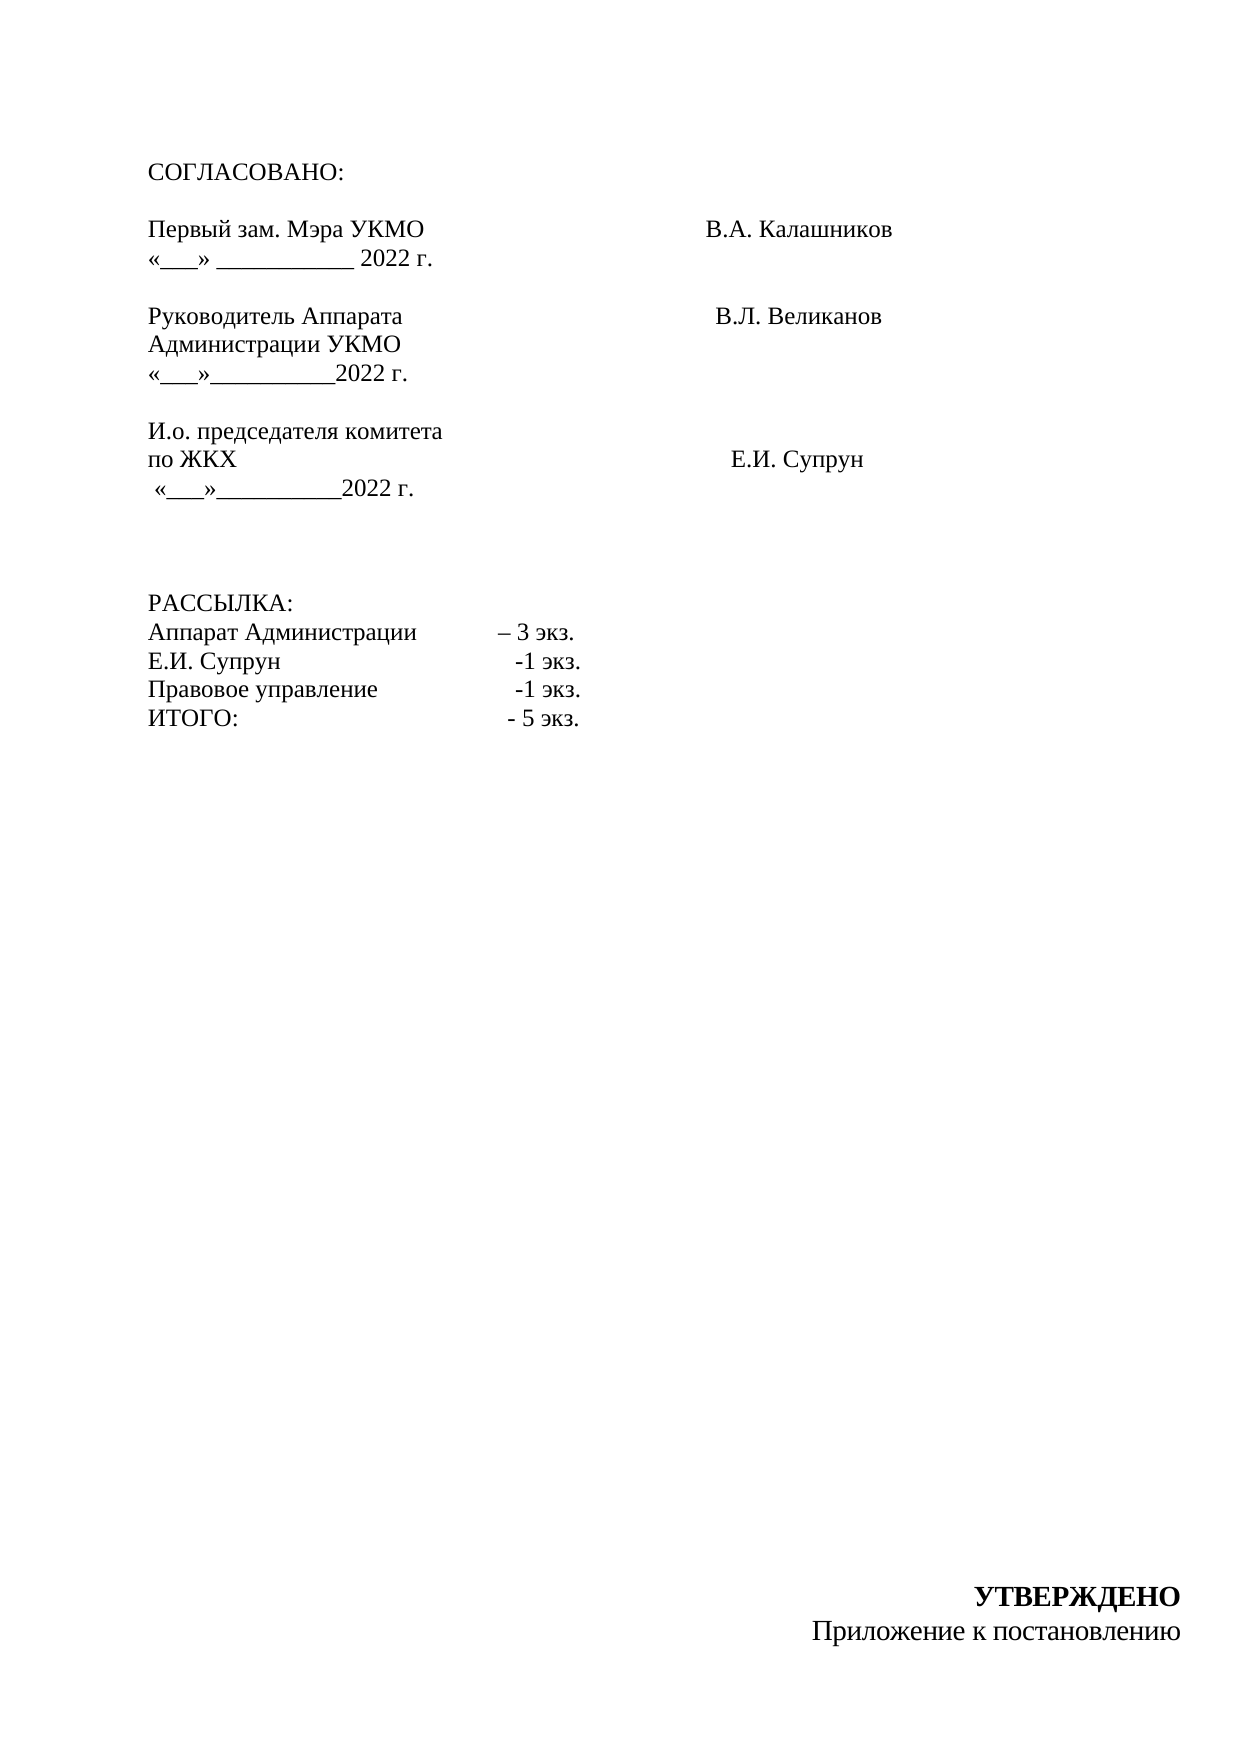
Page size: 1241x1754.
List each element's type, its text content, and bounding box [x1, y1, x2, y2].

text по ЖКХ Е.И. Супрун [148, 444, 1181, 473]
text Приложение к постановлению [148, 1613, 1181, 1646]
text ИТОГО: - 5 экз. [148, 703, 1181, 732]
text Руководитель Аппарата В.Л. Великанов [148, 301, 1181, 329]
text РАССЫЛКА: [148, 588, 1181, 617]
text Первый зам. Мэра УКМО В.А. Калашников [148, 214, 1181, 243]
text Администрации УКМО [148, 329, 1181, 358]
text И.о. председателя комитета [148, 416, 1181, 444]
text Е.И. Супрун -1 экз. [148, 646, 1181, 674]
text СОГЛАСОВАНО: [148, 157, 1181, 186]
text «___»__________2022 г. [148, 473, 1181, 502]
text «___»__________2022 г. [148, 358, 1181, 387]
text «___» ___________ 2022 г. [148, 243, 1181, 272]
text УТВЕРЖДЕНО [148, 1579, 1181, 1613]
text Аппарат Администрации – 3 экз. [148, 617, 1181, 646]
text Правовое управление -1 экз. [148, 674, 1181, 703]
